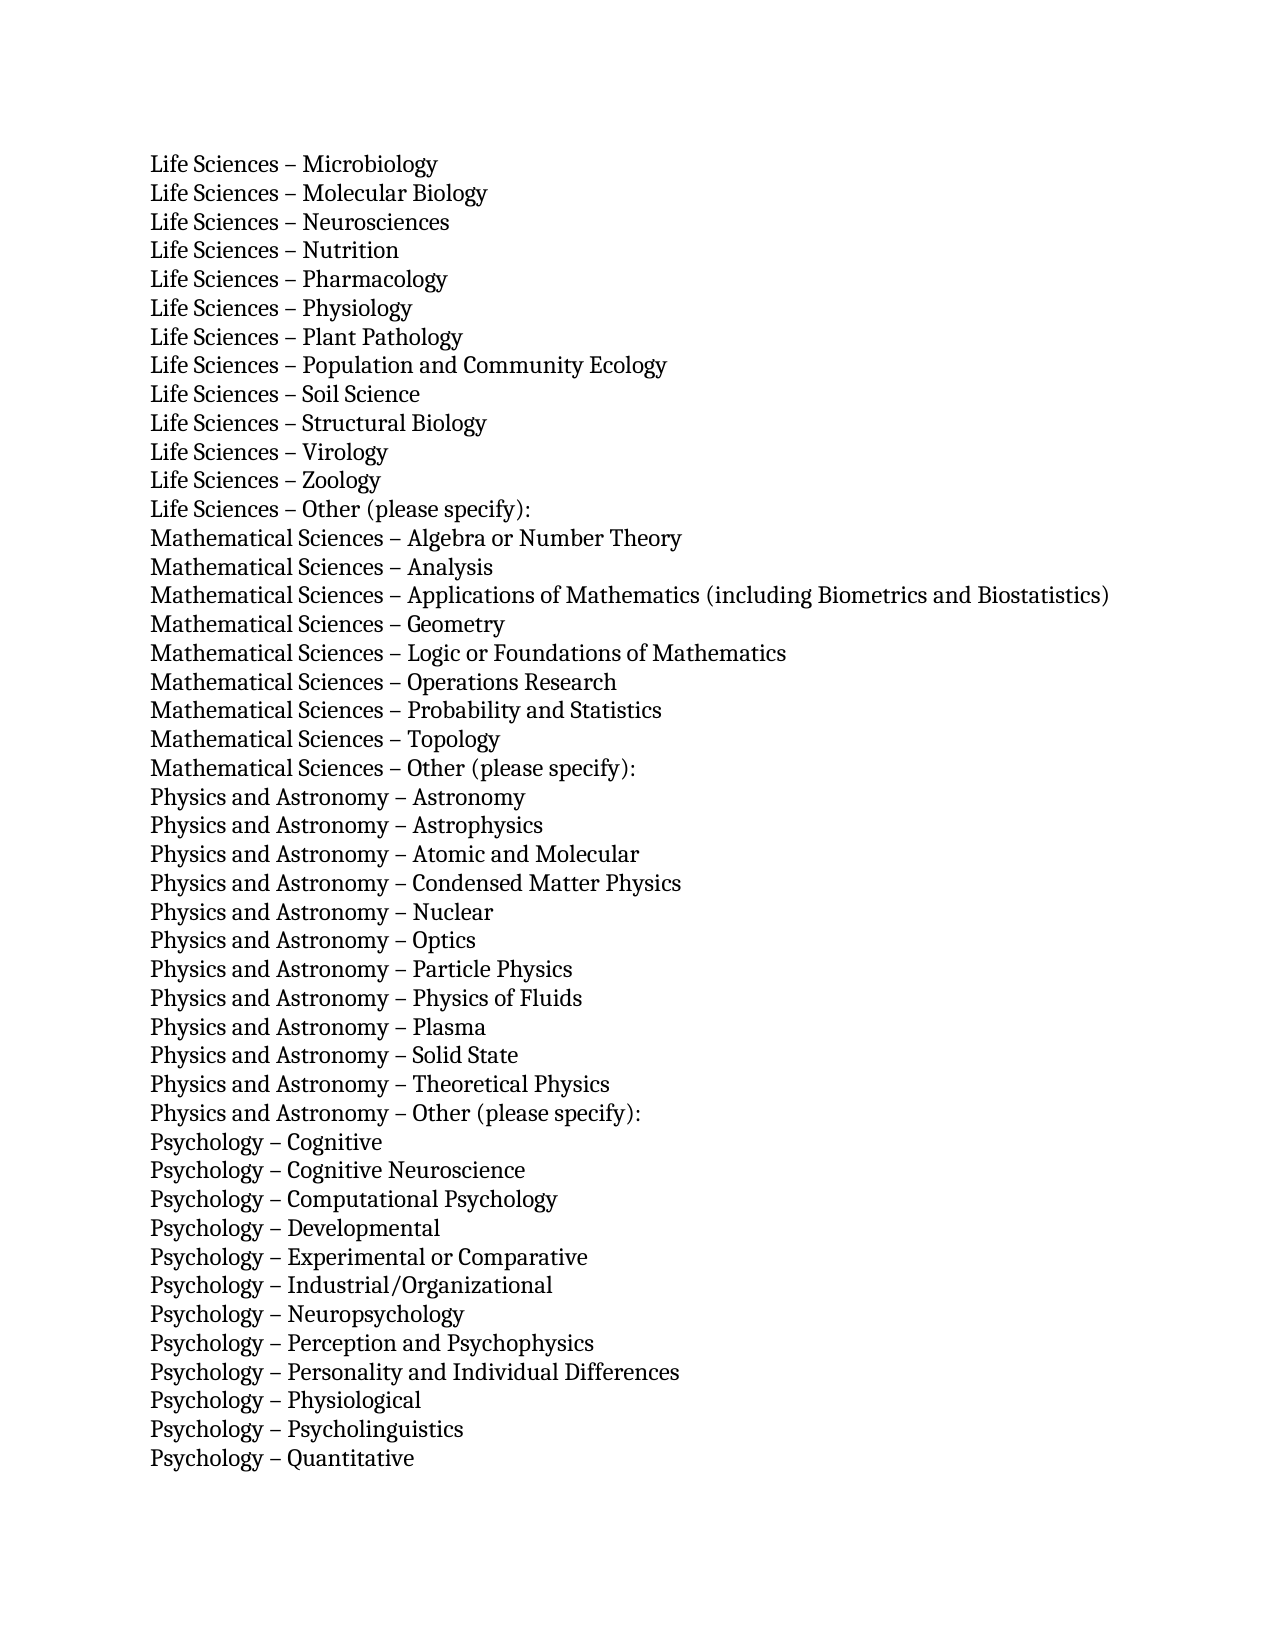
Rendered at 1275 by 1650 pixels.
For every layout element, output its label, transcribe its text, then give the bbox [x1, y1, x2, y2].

text Mathematical Sciences – Operations Research [150, 667, 1125, 696]
text Life Sciences – Other (please specify): [150, 495, 1125, 524]
text Psychology – Cognitive [150, 1127, 1125, 1156]
text Psychology – Psycholinguistics [150, 1415, 1125, 1444]
text Physics and Astronomy – Nuclear [150, 897, 1125, 926]
text Mathematical Sciences – Probability and Statistics [150, 696, 1125, 725]
text Physics and Astronomy – Physics of Fluids [150, 984, 1125, 1012]
text Physics and Astronomy – Astrophysics [150, 811, 1125, 840]
text Life Sciences – Molecular Biology [150, 179, 1125, 207]
text Psychology – Industrial/Organizational [150, 1271, 1125, 1300]
text Physics and Astronomy – Condensed Matter Physics [150, 869, 1125, 897]
text Physics and Astronomy – Solid State [150, 1041, 1125, 1070]
text Physics and Astronomy – Atomic and Molecular [150, 840, 1125, 869]
text Psychology – Neuropsychology [150, 1300, 1125, 1329]
text Psychology – Cognitive Neuroscience [150, 1156, 1125, 1185]
text Life Sciences – Population and Community Ecology [150, 351, 1125, 380]
text Physics and Astronomy – Astronomy [150, 782, 1125, 811]
text Mathematical Sciences – Other (please specify): [150, 754, 1125, 782]
text Mathematical Sciences – Algebra or Number Theory [150, 524, 1125, 552]
text Mathematical Sciences – Topology [150, 725, 1125, 754]
text Life Sciences – Nutrition [150, 236, 1125, 265]
text Life Sciences – Physiology [150, 294, 1125, 322]
text Mathematical Sciences – Analysis [150, 552, 1125, 581]
text Psychology – Developmental [150, 1214, 1125, 1242]
text Life Sciences – Structural Biology [150, 409, 1125, 437]
text Life Sciences – Virology [150, 437, 1125, 466]
text Physics and Astronomy – Theoretical Physics [150, 1070, 1125, 1099]
text Life Sciences – Plant Pathology [150, 322, 1125, 351]
text Life Sciences – Soil Science [150, 380, 1125, 409]
text Mathematical Sciences – Applications of Mathematics (including Biometrics and Biostatistics) [150, 581, 1125, 610]
text Mathematical Sciences – Geometry [150, 610, 1125, 639]
text Physics and Astronomy – Other (please specify): [150, 1099, 1125, 1127]
text Physics and Astronomy – Plasma [150, 1012, 1125, 1041]
text Psychology – Physiological [150, 1386, 1125, 1415]
text Psychology – Experimental or Comparative [150, 1242, 1125, 1271]
text Physics and Astronomy – Optics [150, 926, 1125, 955]
text Psychology – Personality and Individual Differences [150, 1357, 1125, 1386]
text Life Sciences – Neurosciences [150, 207, 1125, 236]
text Physics and Astronomy – Particle Physics [150, 955, 1125, 984]
text Psychology – Quantitative [150, 1444, 1125, 1472]
text Life Sciences – Microbiology [150, 150, 1125, 179]
text Life Sciences – Pharmacology [150, 265, 1125, 294]
text Mathematical Sciences – Logic or Foundations of Mathematics [150, 639, 1125, 667]
text Psychology – Perception and Psychophysics [150, 1329, 1125, 1357]
text Life Sciences – Zoology [150, 466, 1125, 495]
text Psychology – Computational Psychology [150, 1185, 1125, 1214]
